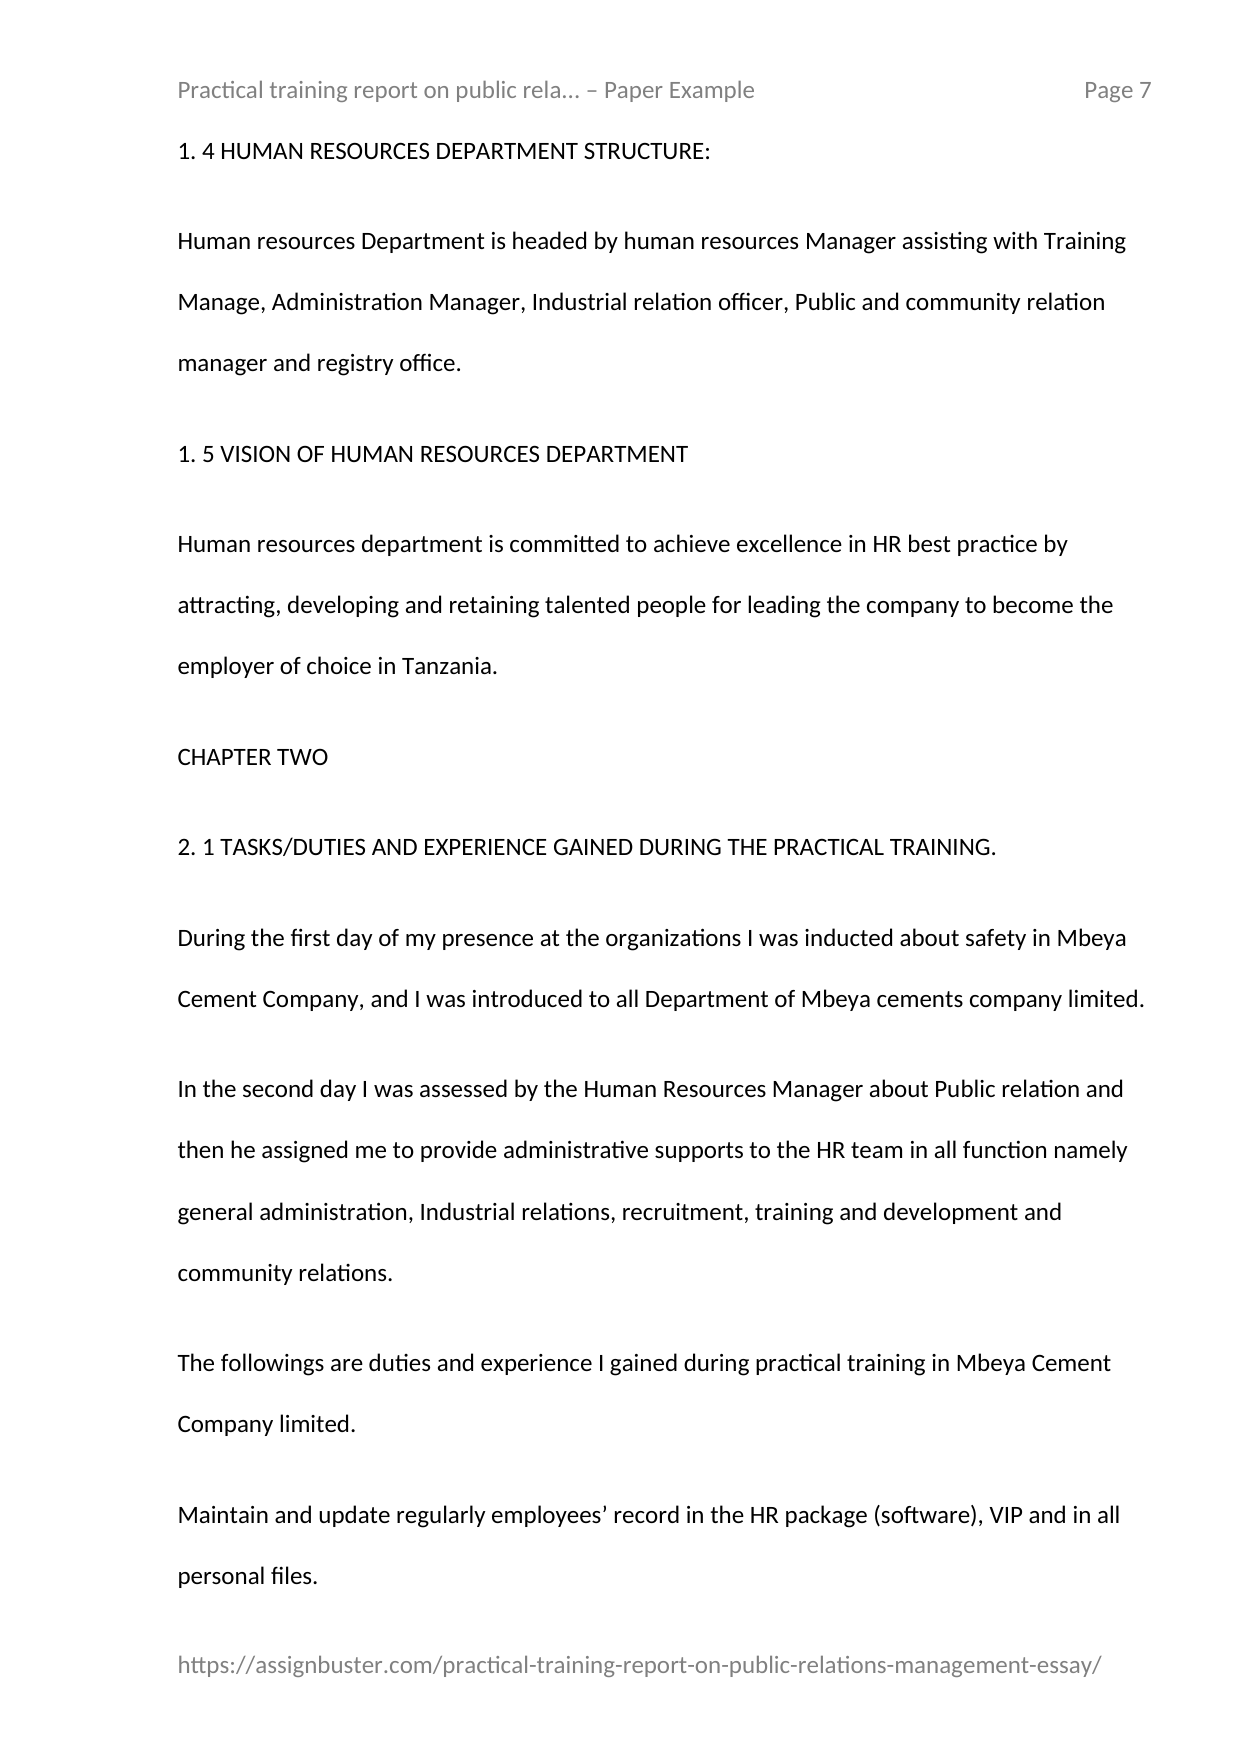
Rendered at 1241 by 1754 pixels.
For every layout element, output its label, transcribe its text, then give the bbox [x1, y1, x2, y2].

text Maintain and update regularly employees’ record in the HR package (software), VIP and in all personal files. [177, 1499, 1152, 1590]
text In the second day I was assessed by the Human Resources Manager about Public relation and then he assigned me to provide administrative supports to the HR team in all function namely general administration, Industrial relations, recruitment, training and development and community relations. [177, 1074, 1152, 1287]
text Human resources Department is headed by human resources Manager assisting with Training Manage, Administration Manager, Industrial relation officer, Public and community relation manager and registry office. [177, 225, 1152, 378]
text 1. 4 HUMAN RESOURCES DEPARTMENT STRUCTURE: [177, 135, 1152, 165]
text Human resources department is committed to achieve excellence in HR best practice by attracting, developing and retaining talented people for leading the company to become the employer of choice in Tanzania. [177, 528, 1152, 681]
text 1. 5 VISION OF HUMAN RESOURCES DEPARTMENT [177, 438, 1152, 468]
text 2. 1 TASKS/DUTIES AND EXPERIENCE GAINED DURING THE PRACTICAL TRAINING. [177, 832, 1152, 862]
text CHAPTER TWO [177, 741, 1152, 772]
text During the first day of my presence at the organizations I was inducted about safety in Mbeya Cement Company, and I was introduced to all Department of Mbeya cements company limited. [177, 922, 1152, 1014]
text The followings are duties and experience I gained during practical training in Mbeya Cement Company limited. [177, 1347, 1152, 1439]
